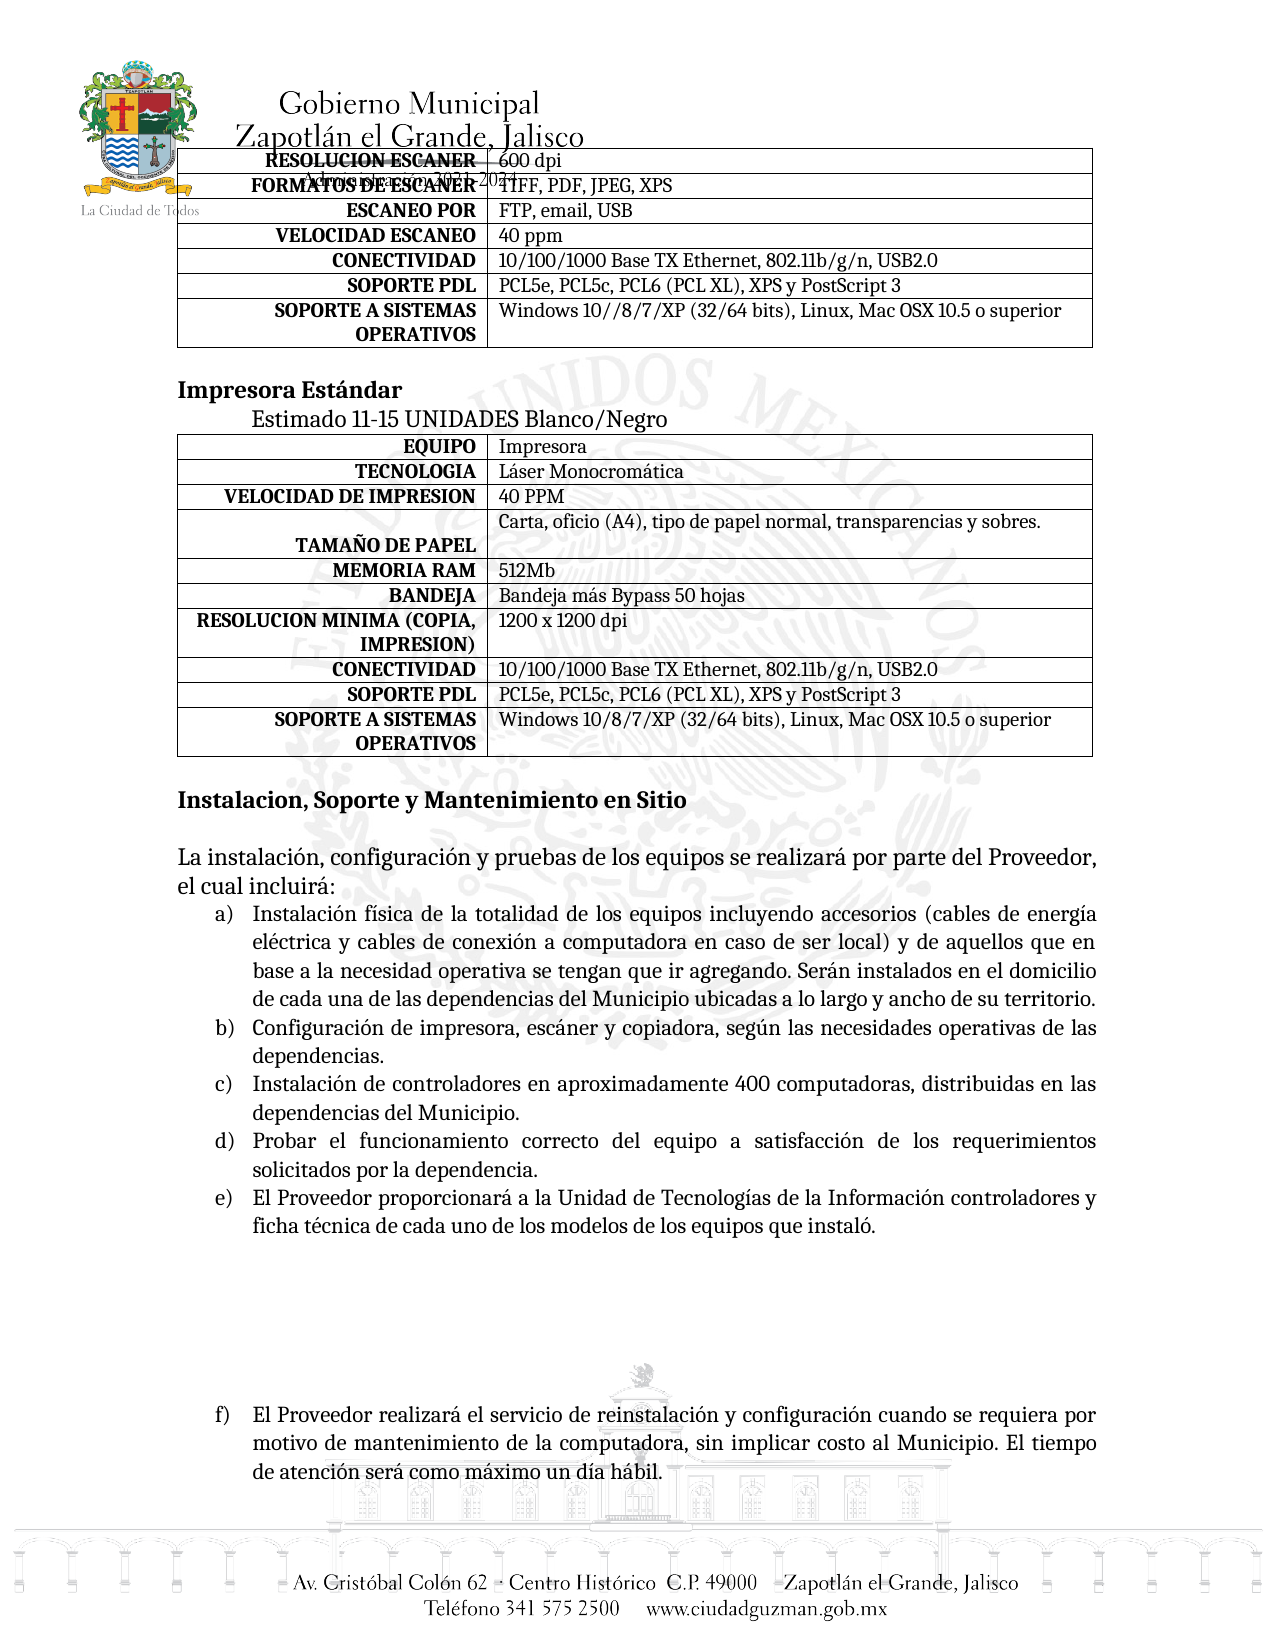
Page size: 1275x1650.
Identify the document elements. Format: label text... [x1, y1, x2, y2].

table_cell BANDEJA [178, 584, 487, 608]
table_cell FORMATOS DE ESCANER [178, 174, 487, 198]
table_header EQUIPO [178, 435, 487, 459]
table_cell VELOCIDAD ESCANEO [178, 224, 487, 248]
list Instalación física de la totalidad de los equipos incluyendo accesorios (cables de energía eléctrica y cables de conexión a computadora en caso de ser local) y de aquellos que en base a la necesidad operativa se tengan que ir agregando. Serán instalados en el domicilio de cada una de las dependencias del Municipio ubicadas a lo largo y ancho de su territorio. [215, 901, 1098, 1012]
list El Proveedor realizará el servicio de reinstalación y configuración cuando se requiera por motivo de mantenimiento de la computadora, sin implicar costo al Municipio. El tiempo de atención será como máximo un día hábil. [215, 1402, 1098, 1485]
text Estimado 11-15 UNIDADES Blanco/Negro [177, 405, 1098, 434]
table_cell PCL5e, PCL5c, PCL6 (PCL XL), XPS y PostScript 3 [488, 683, 1092, 707]
table_cell CONECTIVIDAD [178, 249, 487, 273]
picture [0, 13, 1275, 1650]
list Instalación de controladores en aproximadamente 400 computadoras, distribuidas en las dependencias del Municipio. [215, 1071, 1098, 1126]
table_cell TIFF, PDF, JPEG, XPS [488, 174, 1092, 198]
table_header Impresora [488, 435, 1092, 459]
list Configuración de impresora, escáner y copiadora, según las necesidades operativas de las dependencias. [215, 1014, 1098, 1069]
table_cell SOPORTE PDL [178, 274, 487, 298]
table_cell ESCANEO POR [178, 199, 487, 223]
table_cell 512Mb [488, 559, 1092, 583]
table_cell RESOLUCION ESCANER [178, 149, 487, 173]
table_cell 40 PPM [488, 485, 1092, 509]
table_cell FTP, email, USB [488, 199, 1092, 223]
table_cell 600 dpi [488, 149, 1092, 173]
table_cell SOPORTE PDL [178, 683, 487, 707]
table_cell MEMORIA RAM [178, 559, 487, 583]
table_cell 10/100/1000 Base TX Ethernet, 802.11b/g/n, USB2.0 [488, 249, 1092, 273]
table_cell Bandeja más Bypass 50 hojas [488, 584, 1092, 608]
table_cell Windows 10//8/7/XP (32/64 bits), Linux, Mac OSX 10.5 o superior [488, 299, 1092, 347]
text La instalación, configuración y pruebas de los equipos se realizará por parte del Proveedor, el cual incluirá: [177, 843, 1098, 901]
text Impresora Estándar [177, 376, 1098, 405]
table_cell CONECTIVIDAD [178, 658, 487, 682]
table_cell PCL5e, PCL5c, PCL6 (PCL XL), XPS y PostScript 3 [488, 274, 1092, 298]
table_cell 10/100/1000 Base TX Ethernet, 802.11b/g/n, USB2.0 [488, 658, 1092, 682]
table_cell SOPORTE A SISTEMAS OPERATIVOS [178, 708, 487, 756]
table_cell RESOLUCION MINIMA (COPIA, IMPRESION) [178, 609, 487, 657]
table_cell 40 ppm [488, 224, 1092, 248]
text Instalacion, Soporte y Mantenimiento en Sitio [177, 786, 1098, 814]
table_cell Carta, oficio (A4), tipo de papel normal, transparencias y sobres. [488, 510, 1092, 558]
table_cell VELOCIDAD DE IMPRESION [178, 485, 487, 509]
table_cell Windows 10/8/7/XP (32/64 bits), Linux, Mac OSX 10.5 o superior [488, 708, 1092, 756]
table_cell TECNOLOGIA [178, 460, 487, 484]
table_cell 1200 x 1200 dpi [488, 609, 1092, 657]
list Probar el funcionamiento correcto del equipo a satisfacción de los requerimientos solicitados por la dependencia. [215, 1128, 1098, 1183]
list El Proveedor proporcionará a la Unidad de Tecnologías de la Información controladores y ficha técnica de cada uno de los modelos de los equipos que instaló. [215, 1185, 1098, 1240]
table_cell Láser Monocromática [488, 460, 1092, 484]
table_cell SOPORTE A SISTEMAS OPERATIVOS [178, 299, 487, 347]
table_cell TAMAÑO DE PAPEL [178, 510, 487, 558]
